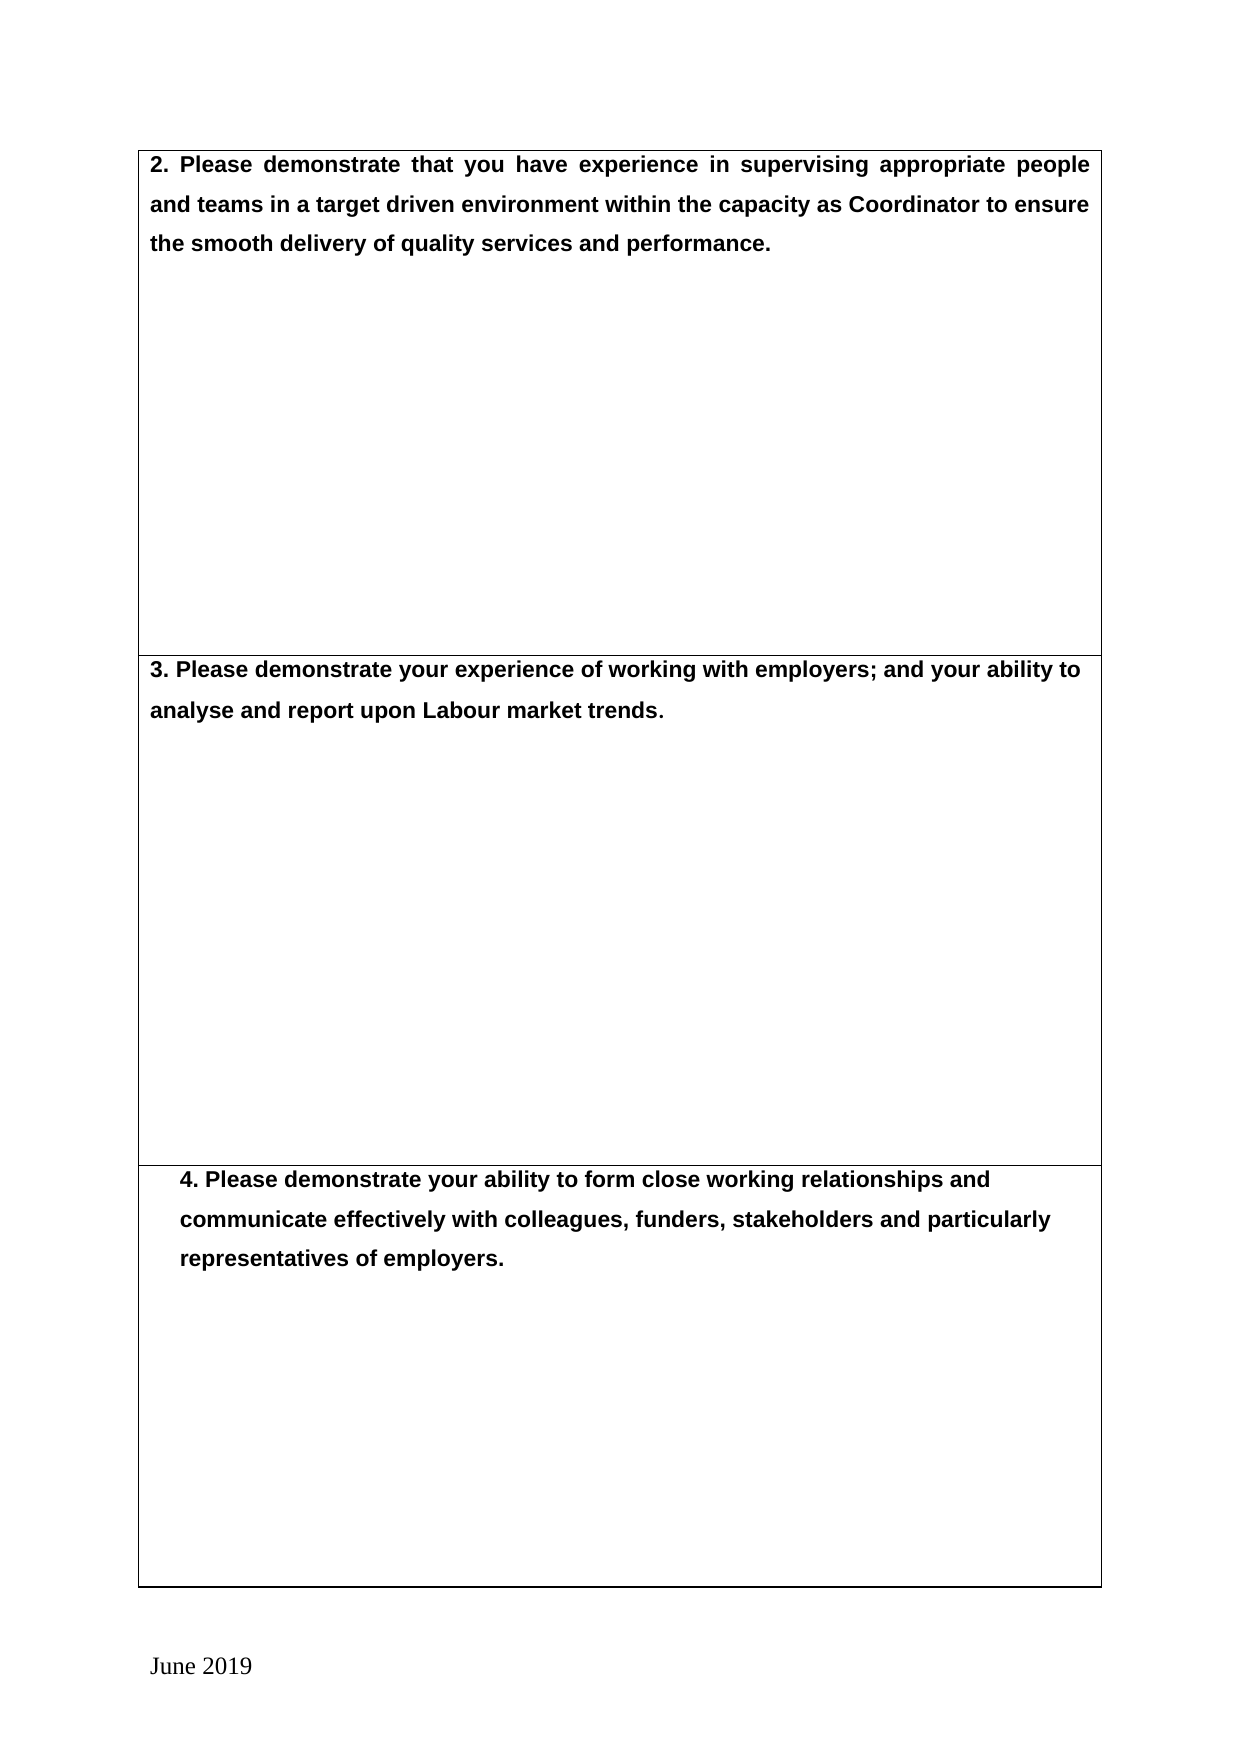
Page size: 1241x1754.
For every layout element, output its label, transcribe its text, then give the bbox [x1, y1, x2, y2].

table_cell 3. Please demonstrate your experience of working with employers; and your ability to analyse and report upon Labour market trends. [139, 656, 1101, 1165]
table_cell 4. Please demonstrate your ability to form close working relationships and communicate effectively with colleagues, funders, stakeholders and particularly representatives of employers. [139, 1166, 1101, 1586]
table_cell 2. Please demonstrate that you have experience in supervising appropriate people and teams in a target driven environment within the capacity as Coordinator to ensure the smooth delivery of quality services and performance. [139, 151, 1101, 654]
